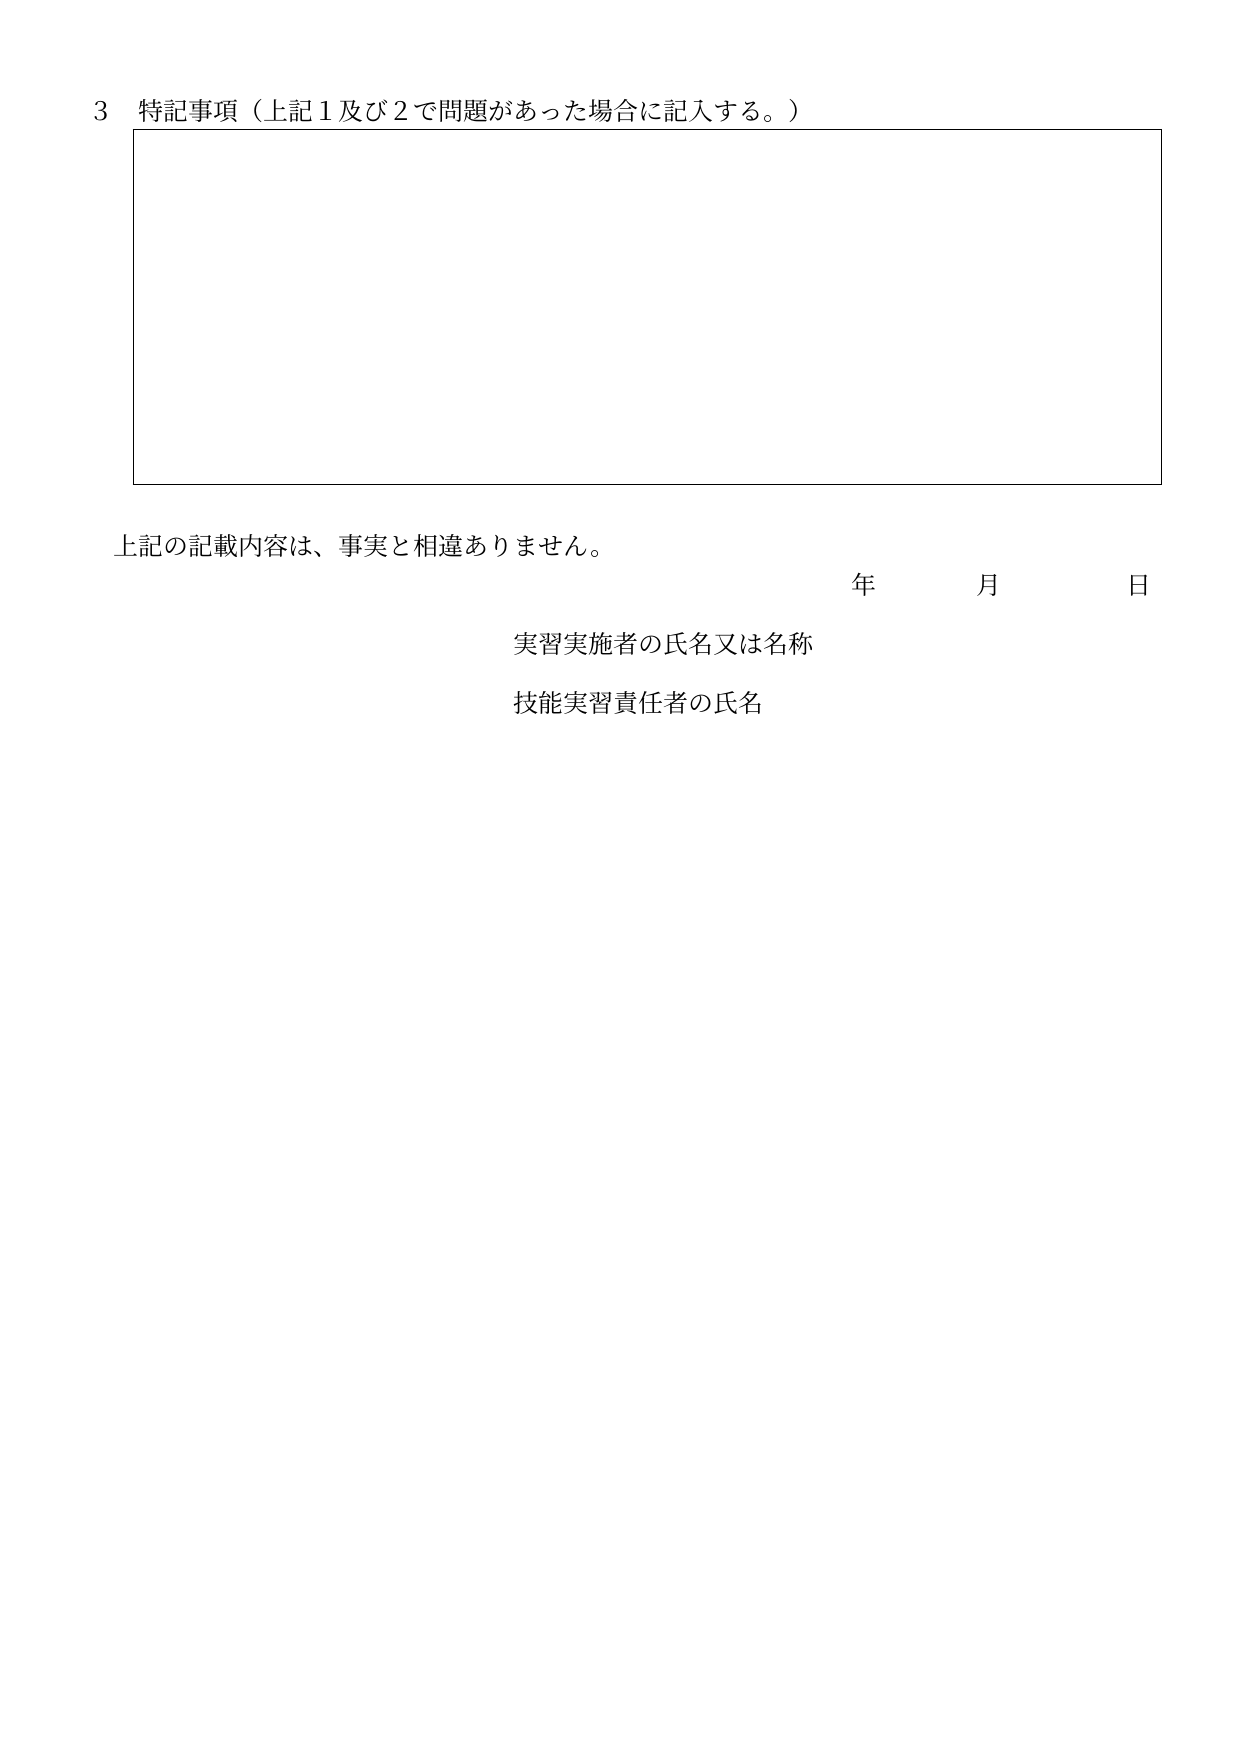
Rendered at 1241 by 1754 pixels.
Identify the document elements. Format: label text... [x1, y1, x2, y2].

text 実習実施者の氏名又は名称 [89, 623, 1152, 662]
text 年 月 日 [89, 564, 1152, 603]
text 技能実習責任者の氏名 [89, 682, 1152, 722]
text 上記の記載内容は、事実と相違ありません。 [89, 525, 1152, 564]
table_header [134, 130, 1161, 484]
text ３ 特記事項（上記１及び２で問題があった場合に記入する。） [89, 89, 1152, 129]
